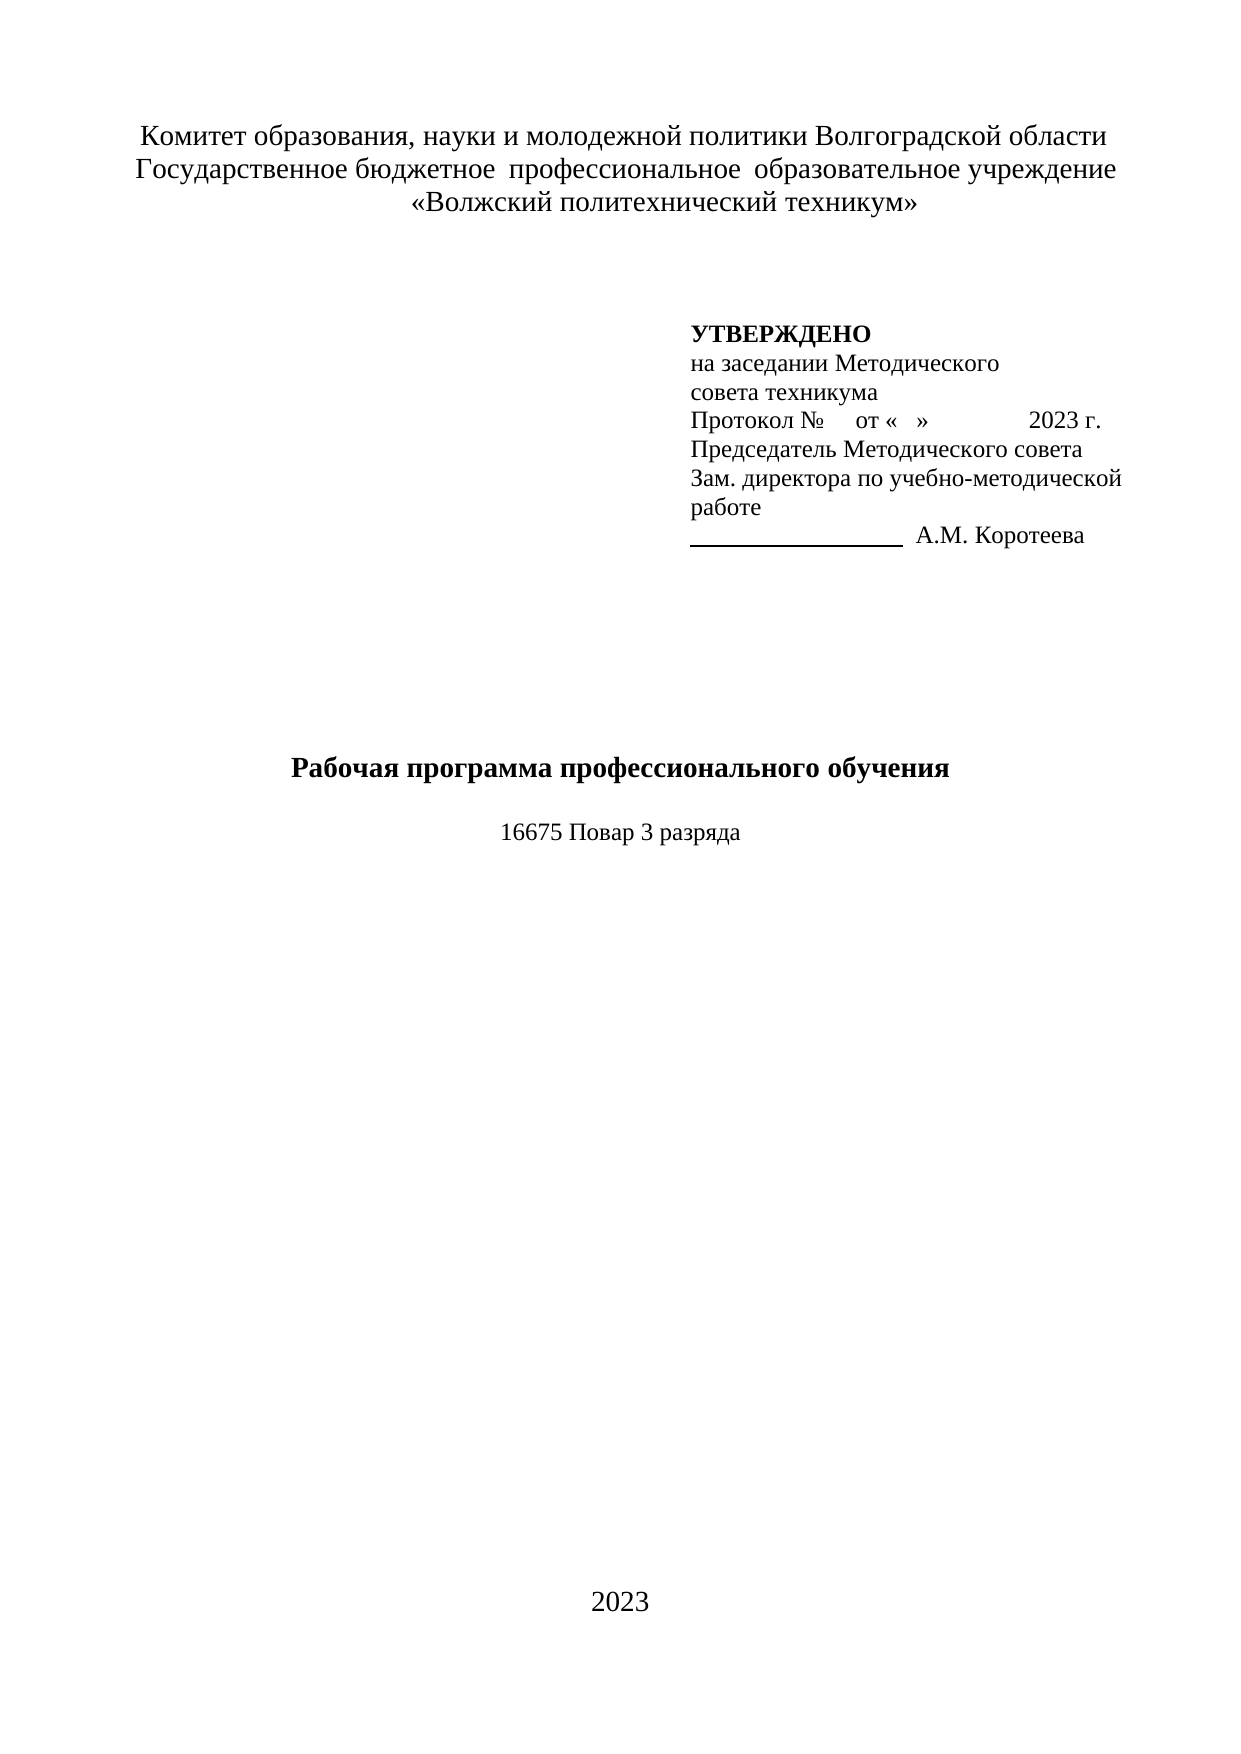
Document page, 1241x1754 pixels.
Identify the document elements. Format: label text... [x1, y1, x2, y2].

text на заседании Методического совета техникума [690, 348, 1002, 405]
subtitle Рабочая программа профессионального обучения [289, 750, 951, 783]
subtitle УТВЕРЖДЕНО [690, 319, 1134, 348]
text А.М. Коротеева [690, 520, 1134, 549]
text Протокол № от « » 2023 г. Председатель Методического совета Зам. директора по учебно-методической работе [690, 405, 1125, 520]
text Комитет образования, науки и молодежной политики Волгоградской области Государственное бюджетное профессиональное образовательное учреждение [133, 118, 1134, 185]
text 16675 Повар 3 разряда [289, 817, 951, 845]
text «Волжский политехнический техникум» [411, 185, 1134, 218]
